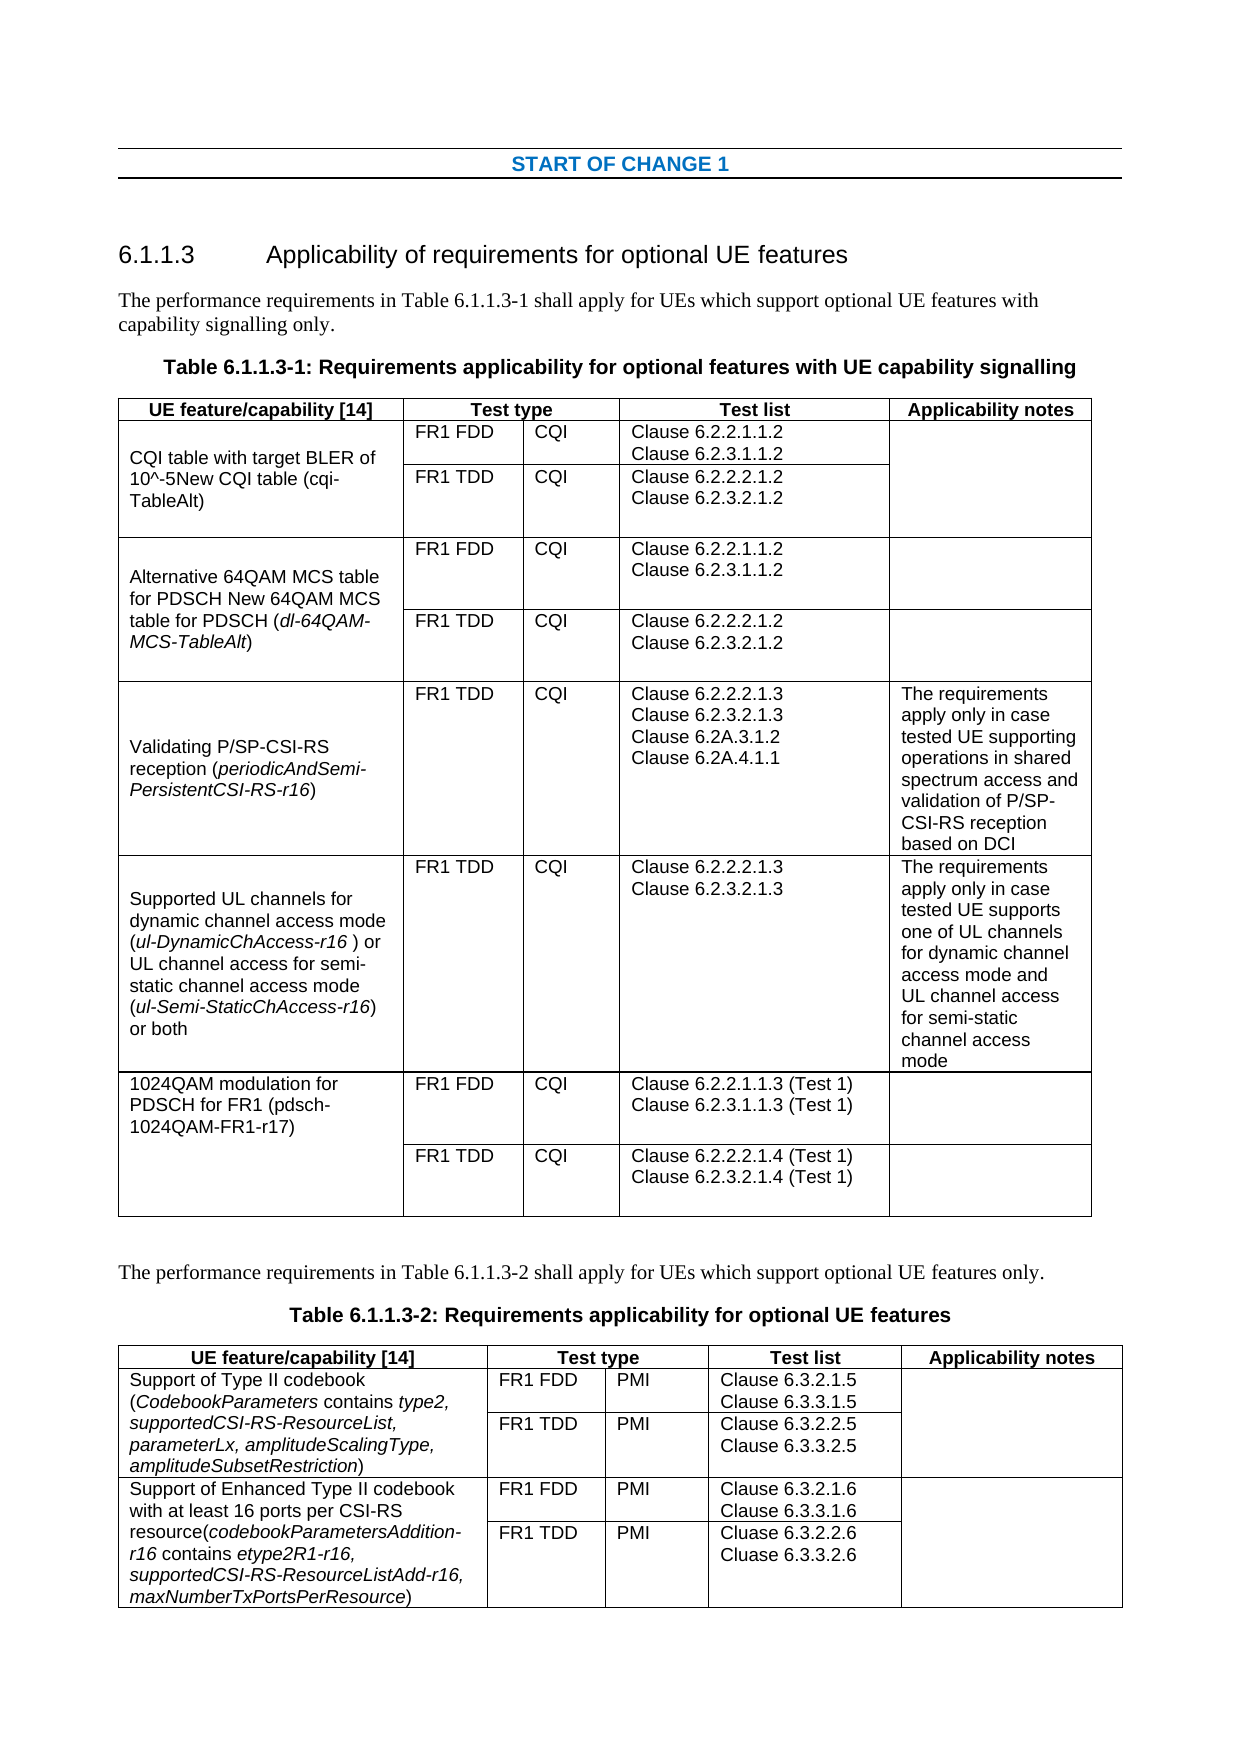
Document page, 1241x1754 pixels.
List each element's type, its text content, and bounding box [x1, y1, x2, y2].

text The performance requirements in Table 6.1.1.3-2 shall apply for UEs which support optional UE features only. [118, 1260, 1122, 1284]
table_cell CQI [524, 610, 619, 681]
table_cell Supported UL channels for dynamic channel access mode (ul-DynamicChAccess-r16 ) or UL channel access for semi-static channel access mode (ul-Semi-StaticChAccess-r16) or both [119, 856, 403, 1071]
table_cell Cluase 6.3.2.2.6 Cluase 6.3.3.2.6 [709, 1522, 901, 1607]
table_cell FR1 TDD [404, 1145, 523, 1216]
table_cell FR1 TDD [404, 682, 523, 855]
table_cell [902, 1478, 1122, 1607]
table_cell FR1 TDD [488, 1522, 605, 1607]
subtitle 6.1.1.3 Applicability of requirements for optional UE features [118, 241, 1122, 269]
table_header UE feature/capability [14] [119, 1346, 487, 1368]
table_cell The requirements apply only in case tested UE supports one of UL channels for dynamic channel access mode and UL channel access for semi-static channel access mode [890, 856, 1091, 1071]
text START OF CHANGE 1 [118, 149, 1122, 177]
table_cell [890, 610, 1091, 681]
table_cell Clause 6.2.2.2.1.3 Clause 6.2.3.2.1.3 [620, 856, 889, 1071]
table_cell [890, 421, 1091, 537]
table_cell [890, 1073, 1091, 1144]
table_cell FR1 TDD [488, 1413, 605, 1477]
table_header UE feature/capability [14] [119, 399, 403, 420]
table_cell FR1 TDD [404, 465, 523, 537]
table_cell Clause 6.3.2.1.5 Clause 6.3.3.1.5 [709, 1369, 901, 1412]
table_cell Clause 6.2.2.1.1.3 (Test 1) Clause 6.2.3.1.1.3 (Test 1) [620, 1073, 889, 1144]
table_cell Clause 6.2.2.2.1.4 (Test 1) Clause 6.2.3.2.1.4 (Test 1) [620, 1145, 889, 1216]
table_cell CQI [524, 465, 619, 537]
table_cell PMI [606, 1478, 708, 1521]
table_cell Clause 6.2.2.2.1.3 Clause 6.2.3.2.1.3 Clause 6.2A.3.1.2 Clause 6.2A.4.1.1 [620, 682, 889, 855]
table_cell CQI [524, 682, 619, 855]
table_cell Clause 6.2.2.2.1.2 Clause 6.2.3.2.1.2 [620, 465, 889, 537]
table_cell Support of Enhanced Type II codebook with at least 16 ports per CSI-RS resource(codebookParametersAddition-r16 contains etype2R1-r16, supportedCSI-RS-ResourceListAdd-r16, maxNumberTxPortsPerResource) [119, 1478, 487, 1607]
table_cell [119, 1144, 403, 1216]
table_cell PMI [606, 1369, 708, 1412]
table_cell [890, 1145, 1091, 1216]
table_cell 1024QAM modulation for PDSCH for FR1 (pdsch-1024QAM-FR1-r17) [119, 1073, 403, 1144]
table_cell FR1 FDD [404, 538, 523, 609]
table_cell Clause 6.2.2.1.1.2 Clause 6.2.3.1.1.2 [620, 421, 889, 464]
table_cell [902, 1369, 1122, 1477]
table_cell Clause 6.3.2.1.6 Clause 6.3.3.1.6 [709, 1478, 901, 1521]
table_cell Clause 6.3.2.2.5 Clause 6.3.3.2.5 [709, 1413, 901, 1477]
table_cell FR1 FDD [488, 1369, 605, 1412]
table_cell FR1 TDD [404, 610, 523, 681]
table_header Test type [488, 1346, 708, 1368]
table_header Test list [620, 399, 889, 420]
table_cell Clause 6.2.2.1.1.2 Clause 6.2.3.1.1.2 [620, 538, 889, 609]
table_cell PMI [606, 1413, 708, 1477]
table_header Test list [709, 1346, 901, 1368]
table_cell FR1 TDD [404, 856, 523, 1071]
table_cell Validating P/SP-CSI-RS reception (periodicAndSemi-PersistentCSI-RS-r16) [119, 682, 403, 855]
table_cell Support of Type II codebook (CodebookParameters contains type2, supportedCSI-RS-ResourceList, parameterLx, amplitudeScalingType, amplitudeSubsetRestriction) [119, 1369, 487, 1477]
table_cell FR1 FDD [488, 1478, 605, 1521]
table_header Applicability notes [890, 399, 1091, 420]
table_cell The requirements apply only in case tested UE supporting operations in shared spectrum access and validation of P/SP-CSI-RS reception based on DCI [890, 682, 1091, 855]
text Table 6.1.1.3-2: Requirements applicability for optional UE features [118, 1303, 1122, 1327]
table_cell PMI [606, 1522, 708, 1607]
table_cell FR1 FDD [404, 1073, 523, 1144]
table_cell CQI table with target BLER of 10^-5New CQI table (cqi-TableAlt) [119, 421, 403, 537]
table_cell CQI [524, 1073, 619, 1144]
table_cell CQI [524, 421, 619, 464]
text Table 6.1.1.3-1: Requirements applicability for optional features with UE capability signalling [118, 355, 1122, 379]
table_cell CQI [524, 856, 619, 1071]
table_cell [890, 538, 1091, 609]
table_cell CQI [524, 538, 619, 609]
table_cell Alternative 64QAM MCS table for PDSCH New 64QAM MCS table for PDSCH (dl-64QAM-MCS-TableAlt) [119, 538, 403, 681]
table_cell Clause 6.2.2.2.1.2 Clause 6.2.3.2.1.2 [620, 610, 889, 681]
table_cell CQI [524, 1145, 619, 1216]
table_header Applicability notes [902, 1346, 1122, 1368]
table_header Test type [404, 399, 619, 420]
table_cell FR1 FDD [404, 421, 523, 464]
text The performance requirements in Table 6.1.1.3-1 shall apply for UEs which support optional UE features with capability signalling only. [118, 288, 1122, 336]
